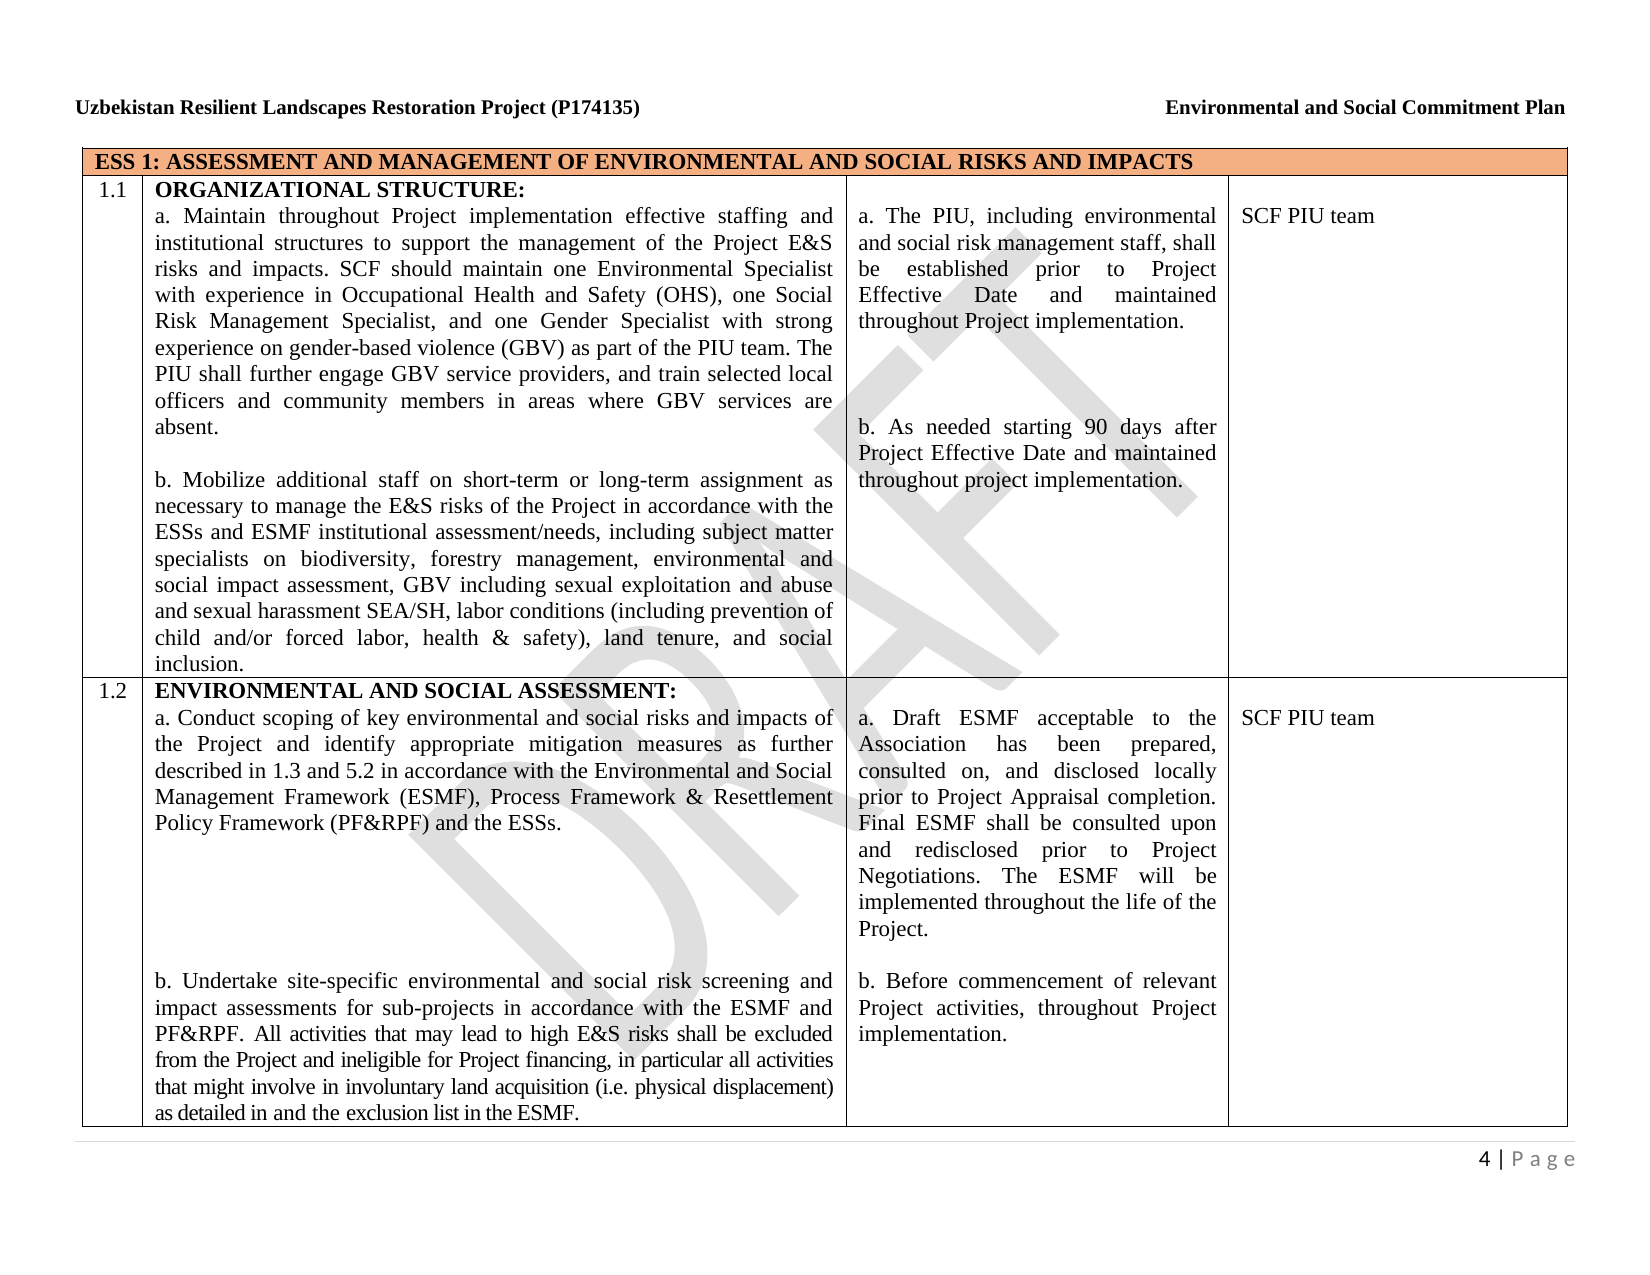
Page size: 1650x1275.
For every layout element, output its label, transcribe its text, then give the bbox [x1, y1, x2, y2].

table_cell ORGANIZATIONAL STRUCTURE: a. Maintain throughout Project implementation effective staffing and institutional structures to support the management of the Project E&S risks and impacts. SCF should maintain one Environmental Specialist with experience in Occupational Health and Safety (OHS), one Social Risk Management Specialist, and one Gender Specialist with strong experience on gender-based violence (GBV) as part of the PIU team. The PIU shall further engage GBV service providers, and train selected local officers and community members in areas where GBV services are absent. b. Mobilize additional staff on short-term or long-term assignment as necessary to manage the E&S risks of the Project in accordance with the ESSs and ESMF institutional assessment/needs, including subject matter specialists on biodiversity, forestry management, environmental and social impact assessment, GBV including sexual exploitation and abuse and sexual harassment SEA/SH, labor conditions (including prevention of child and/or forced labor, health & safety), land tenure, and social inclusion. [143, 176, 846, 677]
table_cell 1.2 [83, 678, 142, 1126]
table_header ESS 1: ASSESSMENT AND MANAGEMENT OF ENVIRONMENTAL AND SOCIAL RISKS AND IMPACTS [83, 149, 1567, 175]
table_cell SCF PIU team [1229, 176, 1567, 677]
table_cell SCF PIU team [1229, 678, 1567, 1126]
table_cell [143, 678, 846, 1126]
table_cell 1.1 [83, 176, 142, 677]
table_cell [847, 678, 1228, 1126]
table_cell a. The PIU, including environmental and social risk management staff, shall be established prior to Project Effective Date and maintained throughout Project implementation. b. As needed starting 90 days after Project Effective Date and maintained throughout project implementation. [847, 176, 1228, 677]
